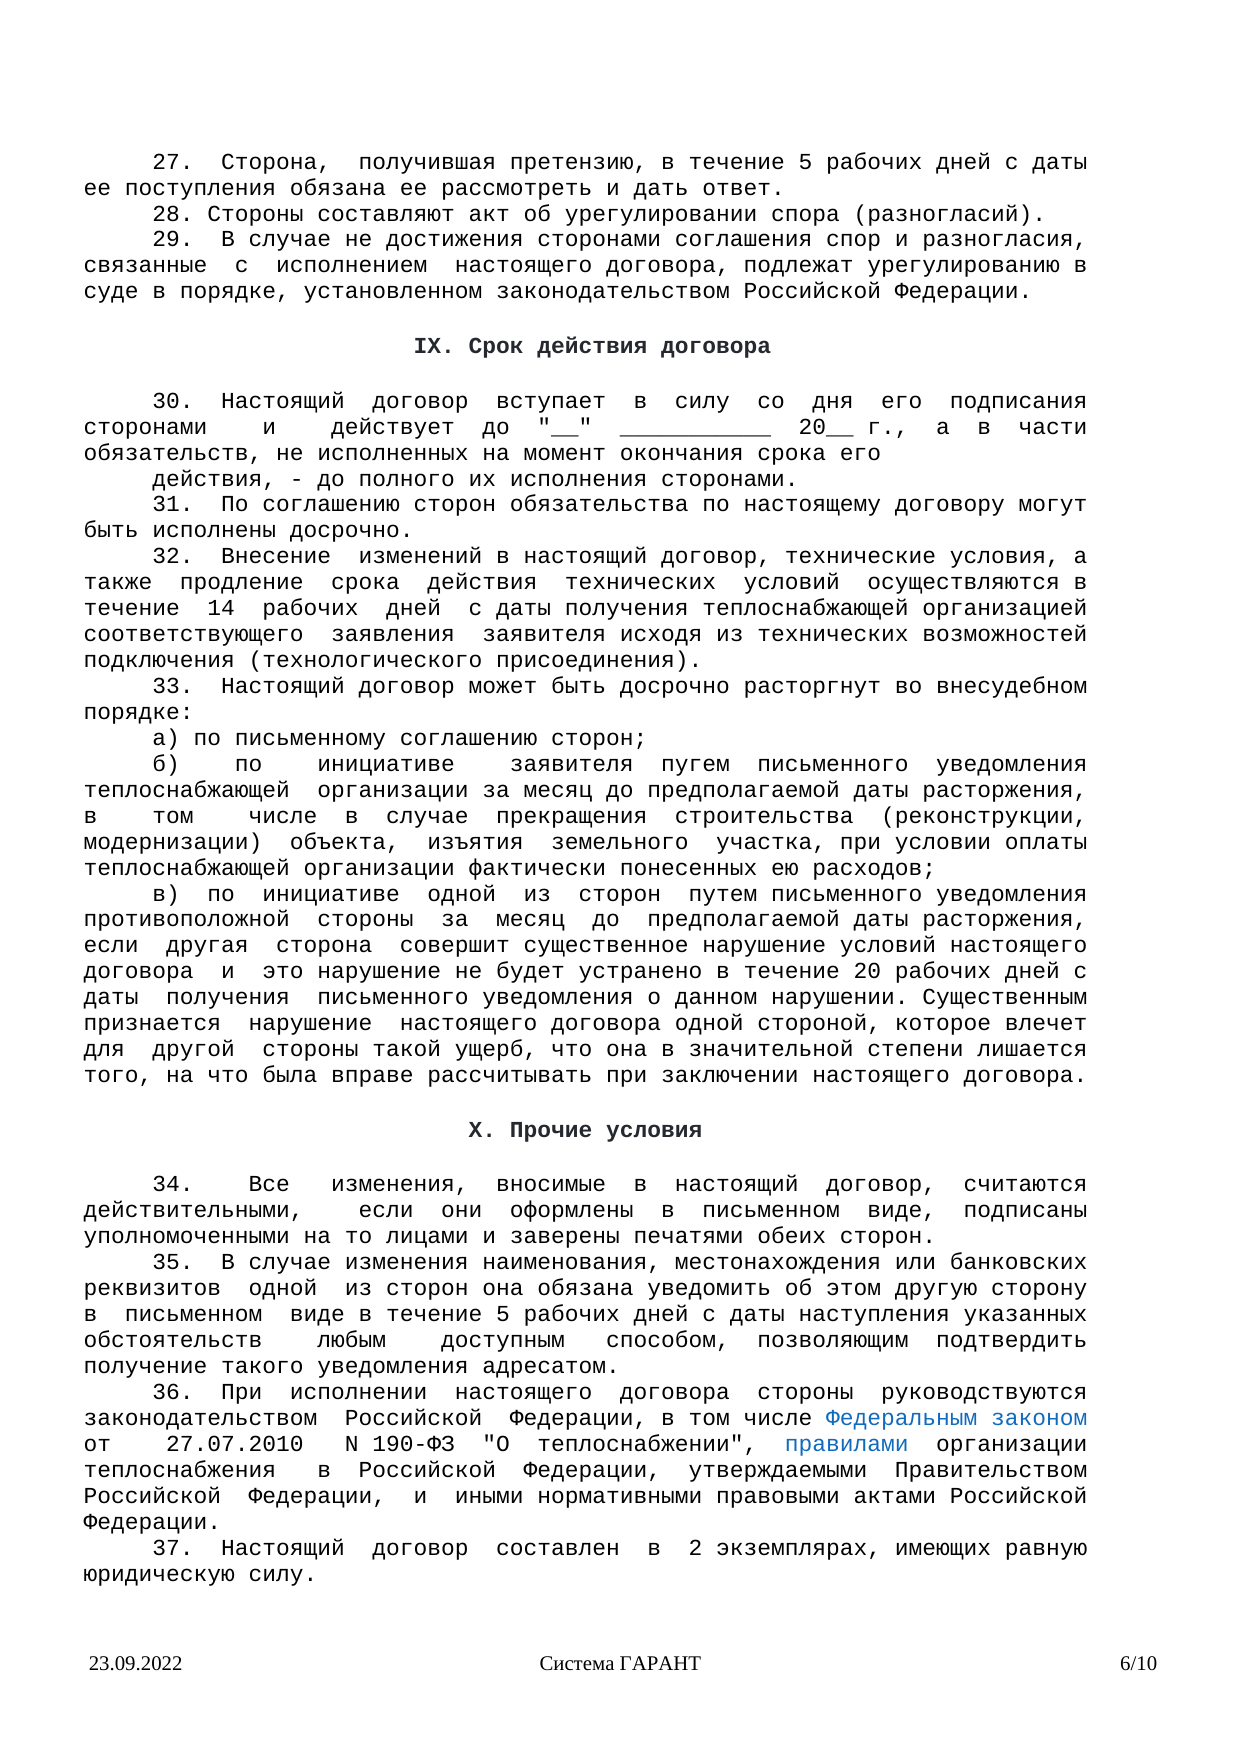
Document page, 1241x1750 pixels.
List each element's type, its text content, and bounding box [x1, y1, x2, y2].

text для другой стороны такой ущерб, что она в значительной степени лишается [83, 1037, 1157, 1063]
text 29. В случае не достижения сторонами соглашения спор и разногласия, [83, 228, 1157, 254]
text действительными, если они оформлены в письменном виде, подписаны [83, 1199, 1157, 1225]
text законодательством Российской Федерации, в том числе Федеральным законом [83, 1406, 1157, 1432]
text IX. Срок действия договора [83, 334, 1157, 360]
text течение 14 рабочих дней с даты получения теплоснабжающей организацией [83, 597, 1157, 622]
text Российской Федерации, и иными нормативными правовыми актами Российской [83, 1484, 1157, 1510]
text суде в порядке, установленном законодательством Российской Федерации. [83, 280, 1157, 306]
text в письменном виде в течение 5 рабочих дней с даты наступления указанных [83, 1302, 1157, 1328]
text в том числе в случае прекращения строительства (реконструкции, [83, 804, 1157, 830]
text 28. Стороны составляют акт об урегулировании спора (разногласий). [83, 202, 1157, 228]
text соответствующего заявления заявителя исходя из технических возможностей [83, 622, 1157, 648]
text теплоснабжающей организации за месяц до предполагаемой даты расторжения, [83, 778, 1157, 804]
text 27. Сторона, получившая претензию, в течение 5 рабочих дней с даты [83, 150, 1157, 176]
text договора и это нарушение не будет устранено в течение 20 рабочих дней с [83, 960, 1157, 986]
text быть исполнены досрочно. [83, 519, 1157, 545]
text Федерации. [83, 1510, 1157, 1536]
text реквизитов одной из сторон она обязана уведомить об этом другую сторону [83, 1277, 1157, 1302]
text теплоснабжающей организации фактически понесенных ею расходов; [83, 856, 1157, 882]
text 31. По соглашению сторон обязательства по настоящему договору могут [83, 493, 1157, 519]
text подключения (технологического присоединения). [83, 648, 1157, 674]
text 35. В случае изменения наименования, местонахождения или банковских [83, 1251, 1157, 1277]
text X. Прочие условия [83, 1118, 1157, 1144]
text 33. Настоящий договор может быть досрочно расторгнут во внесудебном [83, 674, 1157, 700]
text в) по инициативе одной из сторон путем письменного уведомления [83, 882, 1157, 908]
text сторонами и действует до "__" ___________ 20__ г., а в части [83, 415, 1157, 441]
text юридическую силу. [83, 1562, 1157, 1588]
text также продление срока действия технических условий осуществляются в [83, 571, 1157, 597]
text 30. Настоящий договор вступает в силу со дня его подписания [83, 389, 1157, 415]
text противоположной стороны за месяц до предполагаемой даты расторжения, [83, 908, 1157, 934]
text уполномоченными на то лицами и заверены печатями обеих сторон. [83, 1225, 1157, 1251]
text порядке: [83, 700, 1157, 726]
text получение такого уведомления адресатом. [83, 1354, 1157, 1380]
text даты получения письменного уведомления о данном нарушении. Существенным [83, 986, 1157, 1012]
text от 27.07.2010 N 190-ФЗ "О теплоснабжении", правилами организации [83, 1432, 1157, 1458]
text действия, - до полного их исполнения сторонами. [83, 467, 1157, 493]
text 37. Настоящий договор составлен в 2 экземплярах, имеющих равную [83, 1536, 1157, 1562]
text 34. Все изменения, вносимые в настоящий договор, считаются [83, 1173, 1157, 1199]
text а) по письменному соглашению сторон; [83, 726, 1157, 752]
text модернизации) объекта, изъятия земельного участка, при условии оплаты [83, 830, 1157, 856]
text теплоснабжения в Российской Федерации, утверждаемыми Правительством [83, 1458, 1157, 1484]
text 36. При исполнении настоящего договора стороны руководствуются [83, 1380, 1157, 1406]
text признается нарушение настоящего договора одной стороной, которое влечет [83, 1012, 1157, 1037]
text б) по инициативе заявителя пугем письменного уведомления [83, 752, 1157, 778]
text связанные с исполнением настоящего договора, подлежат урегулированию в [83, 254, 1157, 280]
text если другая сторона совершит существенное нарушение условий настоящего [83, 934, 1157, 960]
text обстоятельств любым доступным способом, позволяющим подтвердить [83, 1328, 1157, 1354]
text того, на что была вправе рассчитывать при заключении настоящего договора. [83, 1063, 1157, 1089]
text обязательств, не исполненных на момент окончания срока его [83, 441, 1157, 467]
text 32. Внесение изменений в настоящий договор, технические условия, а [83, 545, 1157, 571]
text ее поступления обязана ее рассмотреть и дать ответ. [83, 176, 1157, 202]
